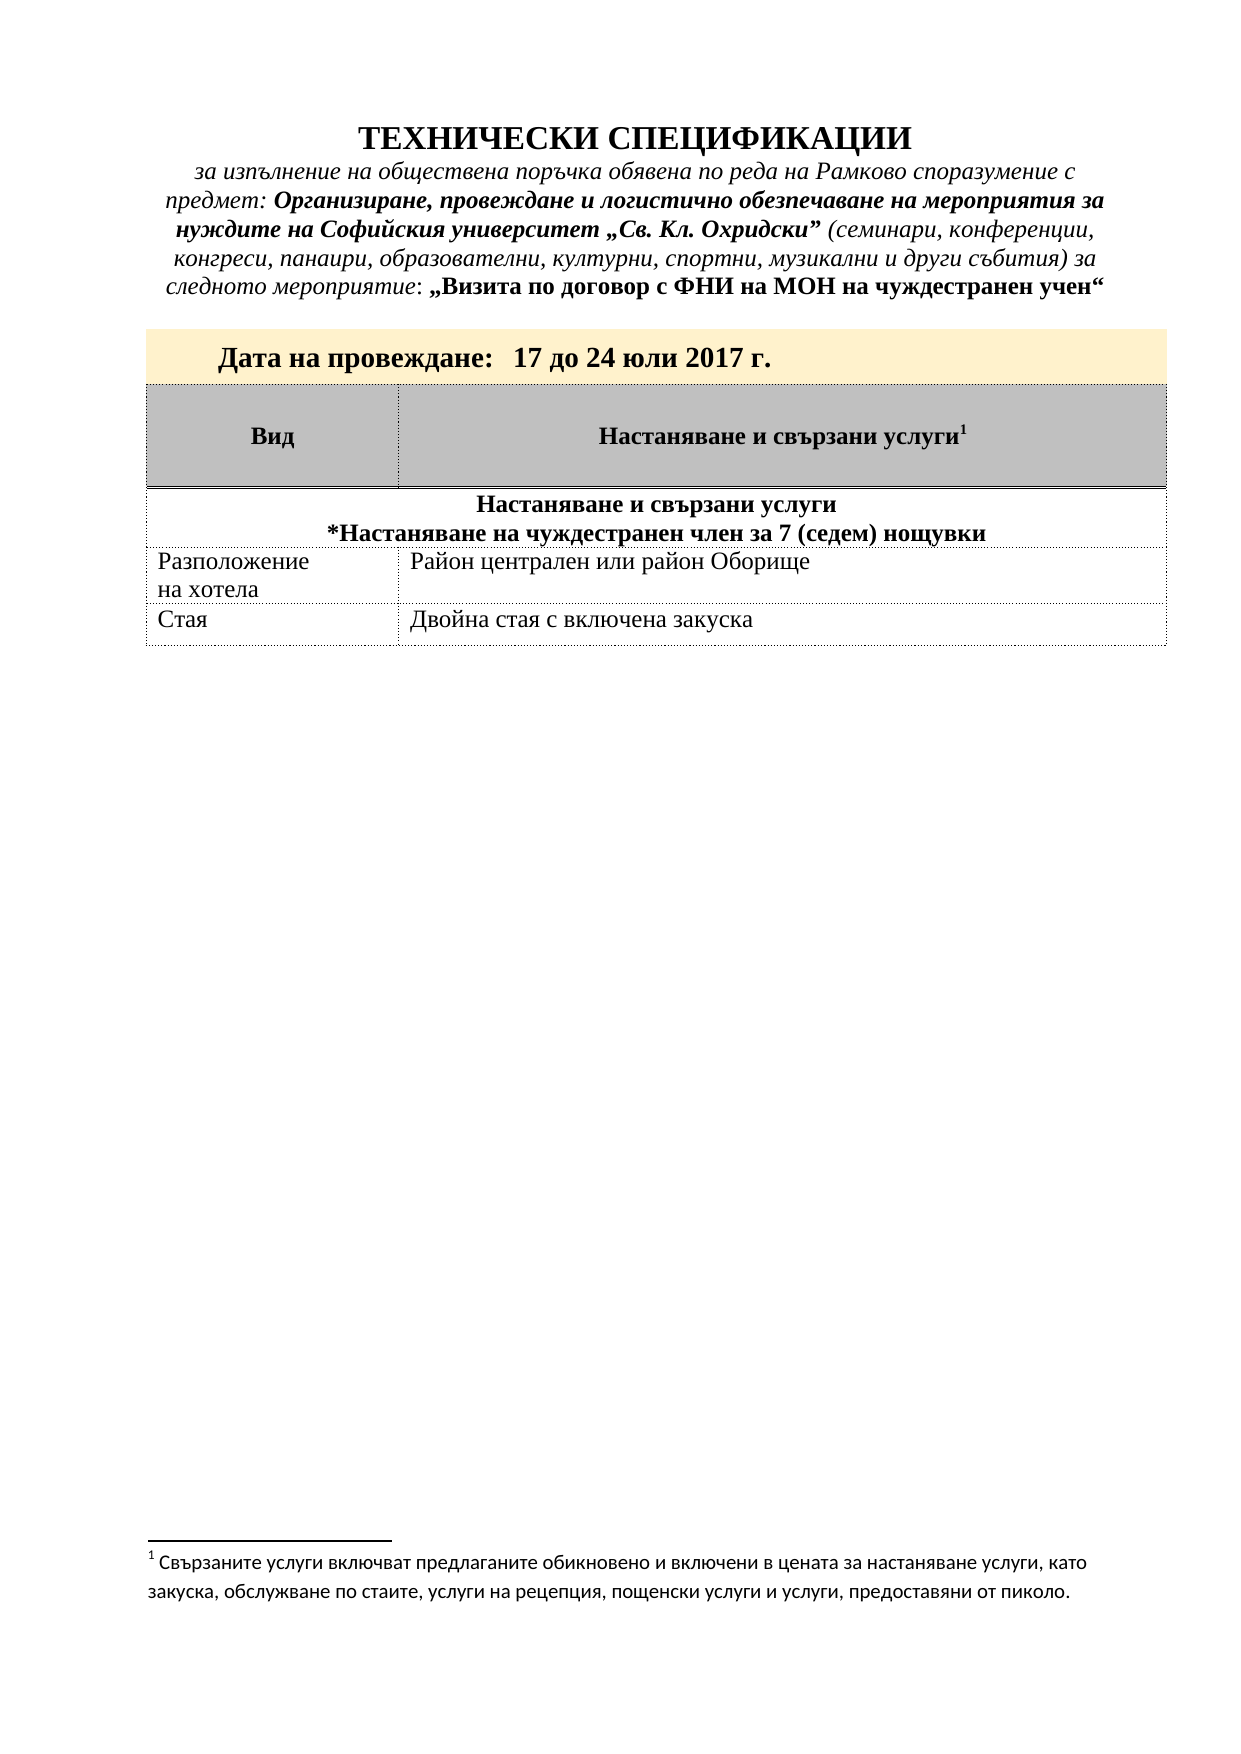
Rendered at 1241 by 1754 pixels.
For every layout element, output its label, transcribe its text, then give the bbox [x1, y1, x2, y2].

table_cell Вид [146, 384, 399, 486]
text ТЕХНИЧЕСКИ СПЕЦИФИКАЦИИ [148, 118, 1122, 156]
table_cell Район централен или район Оборище [399, 547, 1167, 603]
table_cell Стая [146, 603, 399, 645]
table_cell Настаняване и свързани услуги [399, 384, 1167, 486]
table_cell Настаняване и свързани услуги *Настаняване на чуждестранен член за 7 (седем) нощувки [146, 486, 1167, 547]
table_cell Двойна стая с включена закуска [399, 603, 1167, 645]
table_cell Разположение на хотела [146, 547, 399, 603]
table_header Дата на провеждане: 17 до 24 юли 2017 г. [207, 329, 1167, 384]
text за изпълнение на обществена поръчка обявена по реда на Рамково споразумение с предмет: Организиране, провеждане и логистично обезпечаване на мероприятия за нуждите на Софийския университет „Св. Кл. Охридски” (семинари, конференции, конгреси, панаири, образователни, културни, спортни, музикални и други събития) за следното мероприятие: „Визита по договор с ФНИ на МОН на чуждестранен учен“ [148, 156, 1122, 300]
table_header [146, 329, 207, 384]
